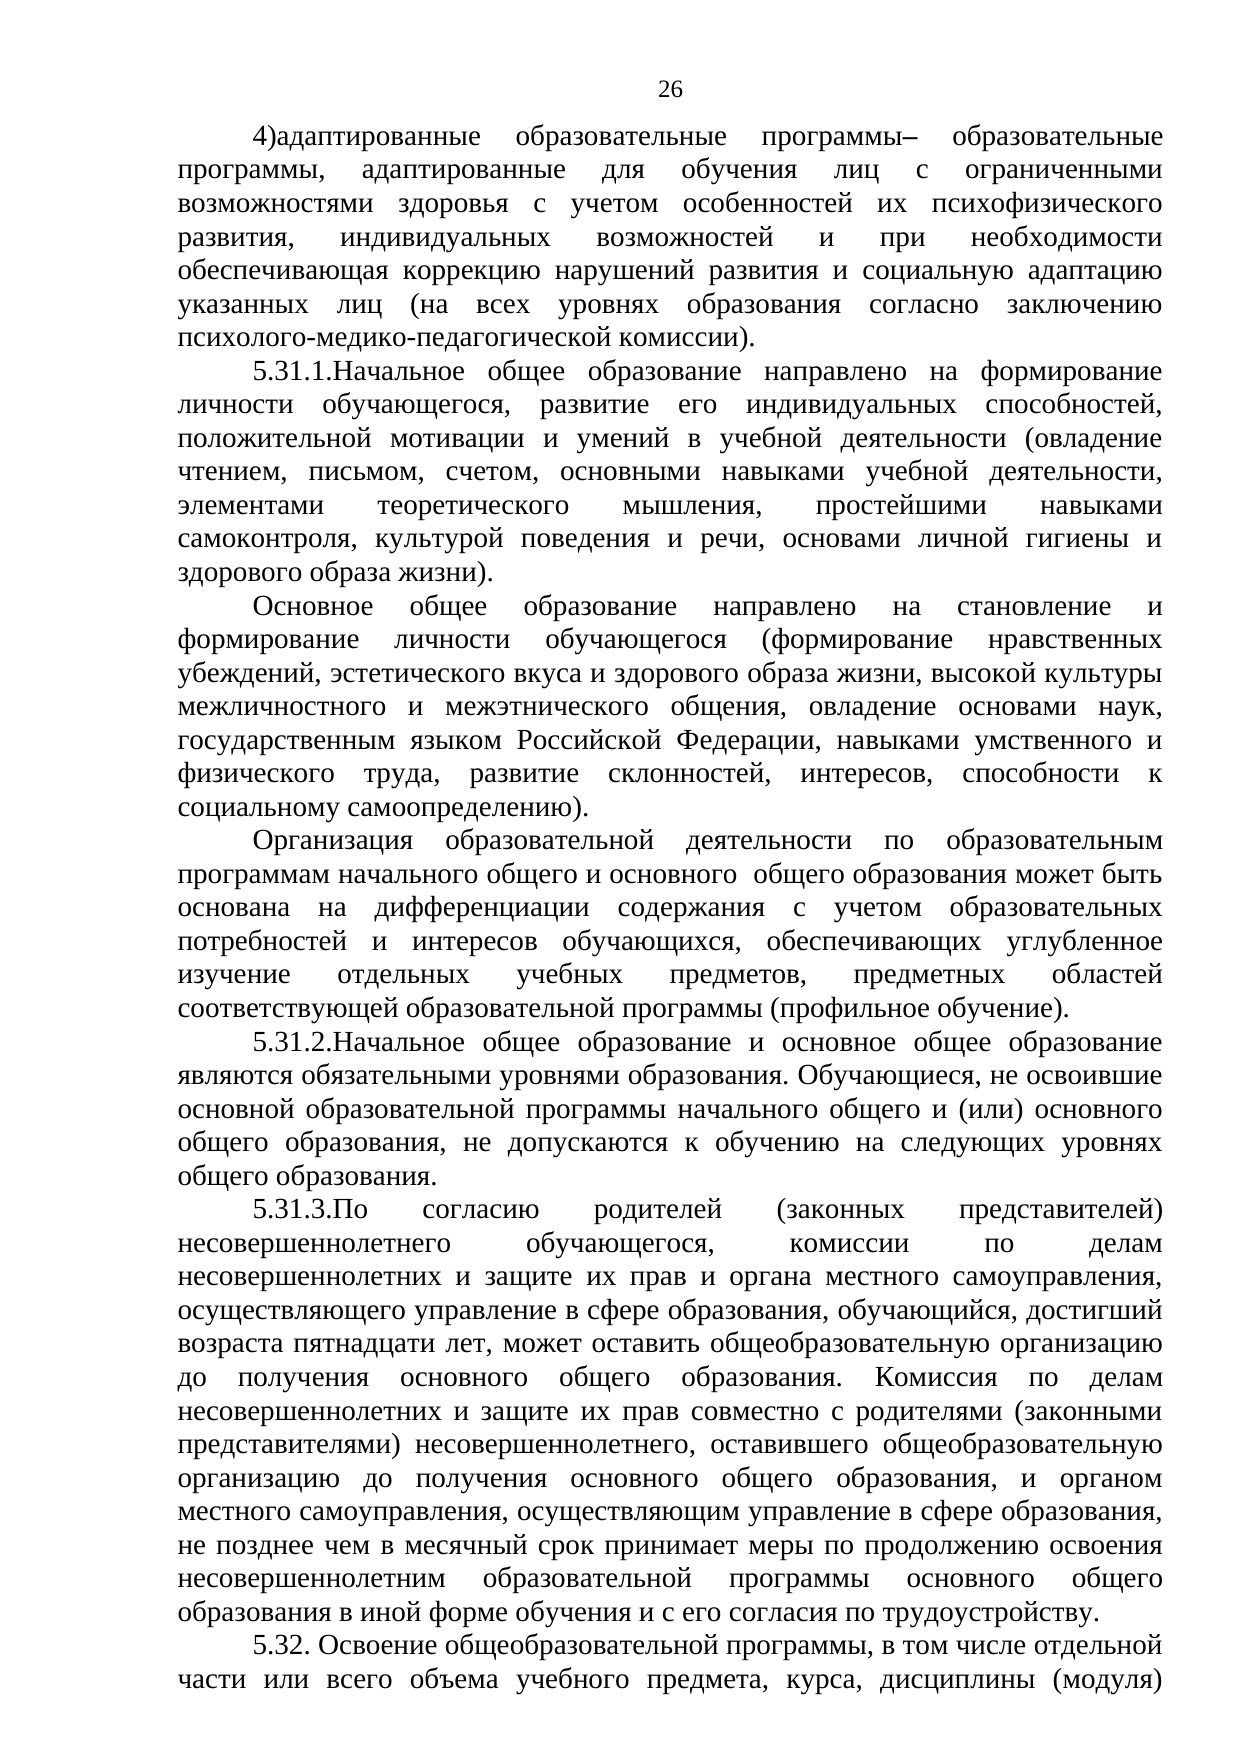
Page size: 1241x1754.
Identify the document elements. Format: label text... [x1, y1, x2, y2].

text Организация образовательной деятельности по образовательным программам начального общего и основного общего образования может быть основана на дифференциации содержания с учетом образовательных потребностей и интересов обучающихся, обеспечивающих углубленное изучение отдельных учебных предметов, предметных областей соответствующей образовательной программы (профильное обучение). [177, 822, 1163, 1024]
text Основное общее образование направлено на становление и формирование личности обучающегося (формирование нравственных убеждений, эстетического вкуса и здорового образа жизни, высокой культуры межличностного и межэтнического общения, овладение основами наук, государственным языком Российской Федерации, навыками умственного и физического труда, развитие склонностей, интересов, способности к социальному самоопределению). [177, 588, 1163, 822]
text 5.31.3.По согласию родителей (законных представителей) несовершеннолетнего обучающегося, комиссии по делам несовершеннолетних и защите их прав и органа местного самоуправления, осуществляющего управление в сфере образования, обучающийся, достигший возраста пятнадцати лет, может оставить общеобразовательную организацию до получения основного общего образования. Комиссия по делам несовершеннолетних и защите их прав совместно с родителями (законными представителями) несовершеннолетнего, оставившего общеобразовательную организацию до получения основного общего образования, и органом местного самоуправления, осуществляющим управление в сфере образования, не позднее чем в месячный срок принимает меры по продолжению освоения несовершеннолетним образовательной программы основного общего образования в иной форме обучения и с его согласия по трудоустройству. [177, 1191, 1163, 1627]
text 5.31.1.Начальное общее образование направлено на формирование личности обучающегося, развитие его индивидуальных способностей, положительной мотивации и умений в учебной деятельности (овладение чтением, письмом, счетом, основными навыками учебной деятельности, элементами теоретического мышления, простейшими навыками самоконтроля, культурой поведения и речи, основами личной гигиены и здорового образа жизни). [177, 353, 1163, 588]
text 5.31.2.Начальное общее образование и основное общее образование являются обязательными уровнями образования. Обучающиеся, не освоившие основной образовательной программы начального общего и (или) основного общего образования, не допускаются к обучению на следующих уровнях общего образования. [177, 1024, 1163, 1191]
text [177, 1627, 1163, 1694]
text 4)адаптированные образовательные программы– образовательные программы, адаптированные для обучения лиц с ограниченными возможностями здоровья с учетом особенностей их психофизического развития, индивидуальных возможностей и при необходимости обеспечивающая коррекцию нарушений развития и социальную адаптацию указанных лиц (на всех уровнях образования согласно заключению психолого-медико-педагогической комиссии). [177, 118, 1163, 353]
